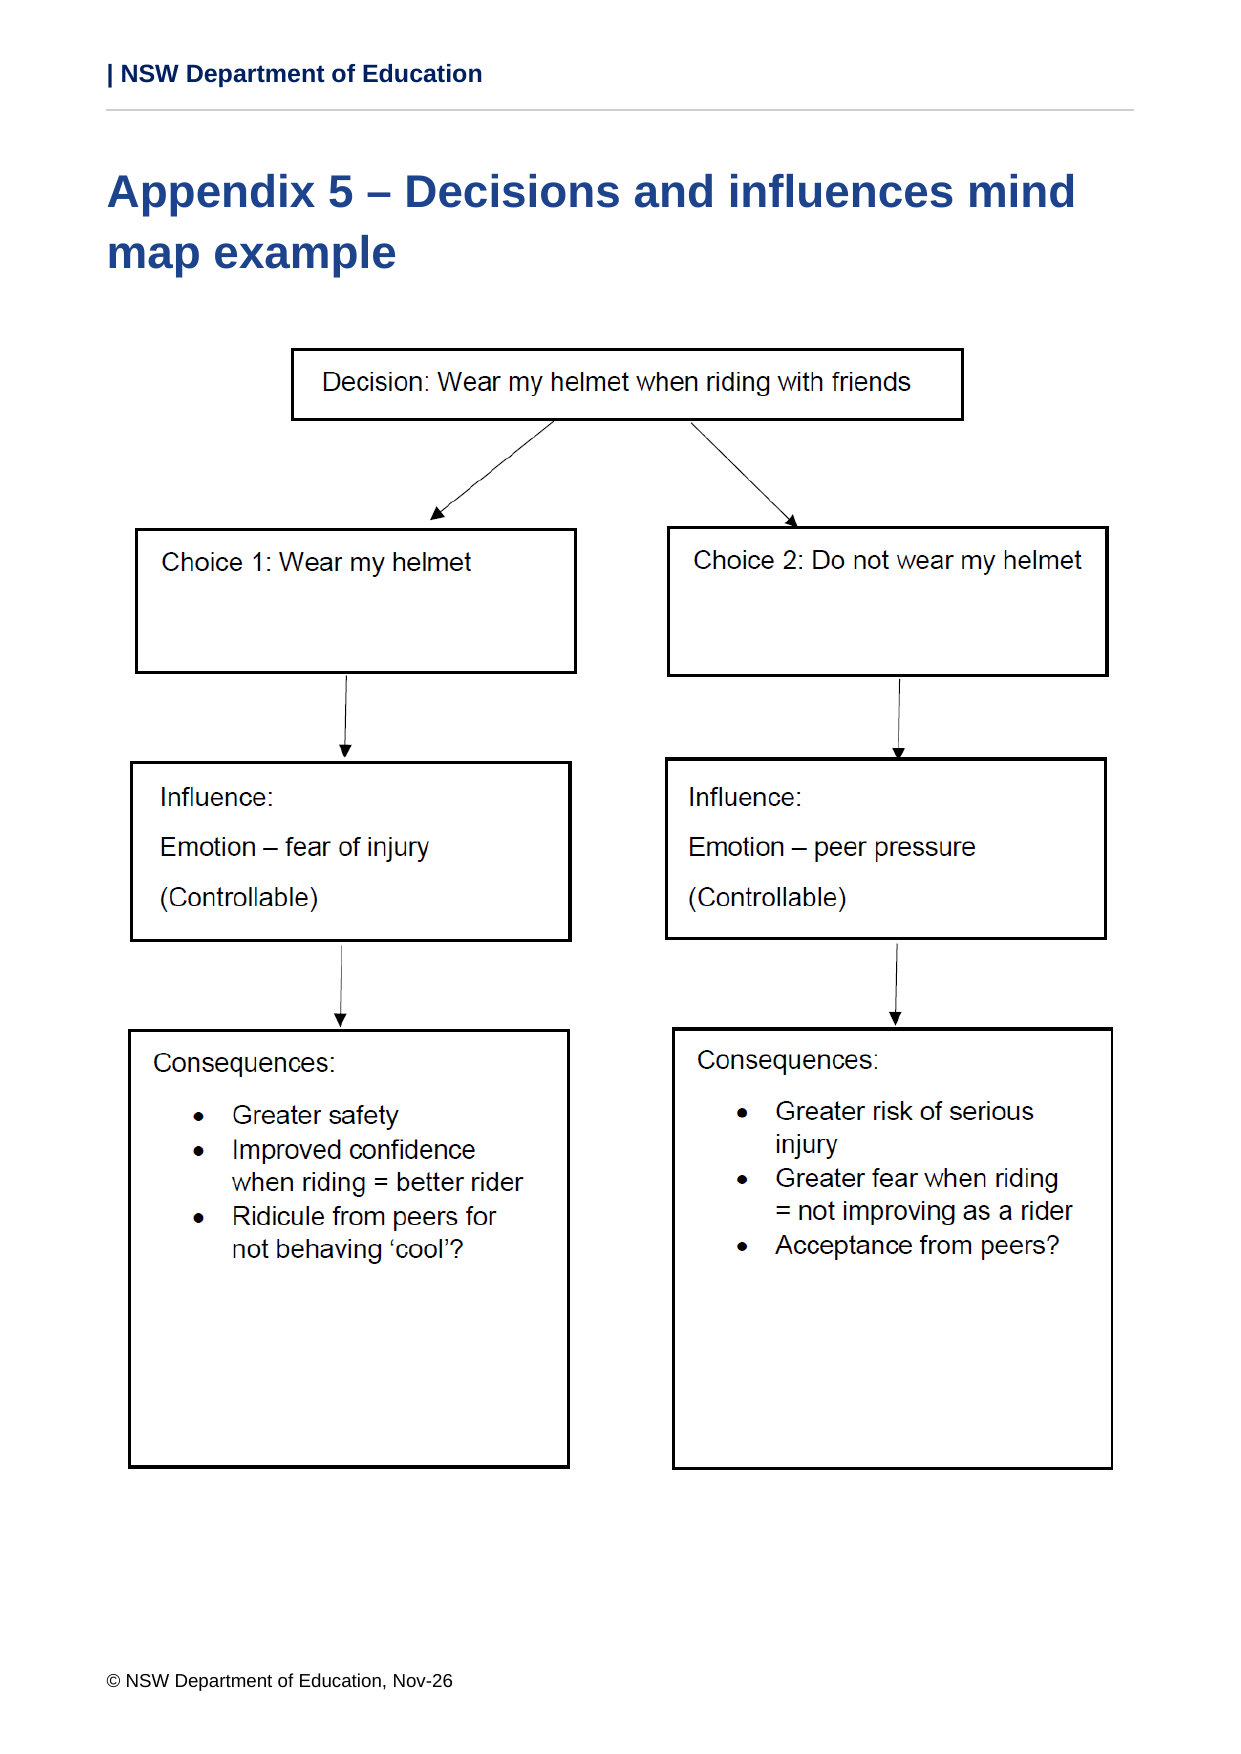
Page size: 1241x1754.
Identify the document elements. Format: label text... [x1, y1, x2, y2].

subtitle Appendix 5 – Decisions and influences mind map example [106, 165, 1134, 278]
picture [106, 311, 1134, 1522]
